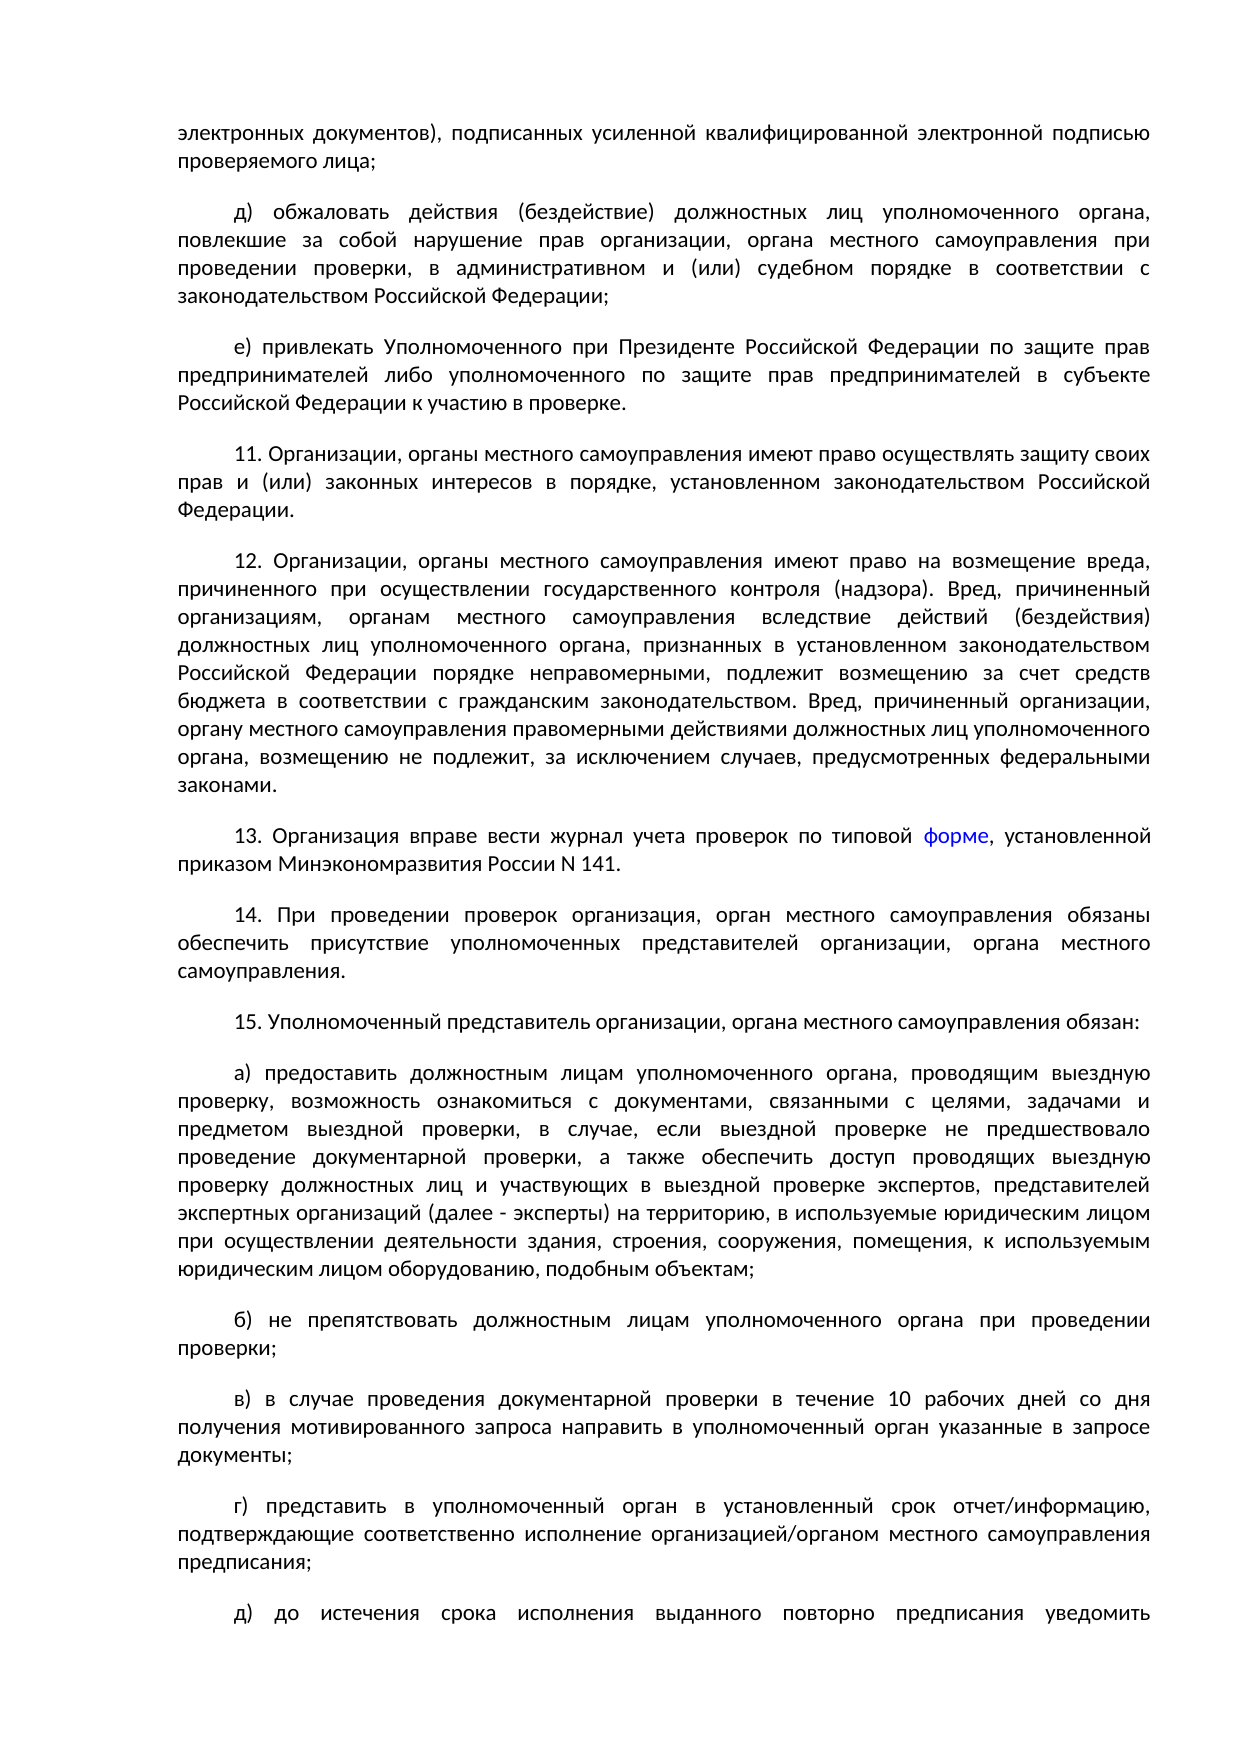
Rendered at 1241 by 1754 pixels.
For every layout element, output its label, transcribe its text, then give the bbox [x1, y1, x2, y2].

text в) в случае проведения документарной проверки в течение 10 рабочих дней со дня получения мотивированного запроса направить в уполномоченный орган указанные в запросе документы; [177, 1384, 1152, 1468]
text б) не препятствовать должностным лицам уполномоченного органа при проведении проверки; [177, 1305, 1152, 1361]
text е) привлекать Уполномоченного при Президенте Российской Федерации по защите прав предпринимателей либо уполномоченного по защите прав предпринимателей в субъекте Российской Федерации к участию в проверке. [177, 332, 1152, 416]
text 13. Организация вправе вести журнал учета проверок по типовой форме, установленной приказом Минэкономразвития России N 141. [177, 821, 1152, 877]
text а) предоставить должностным лицам уполномоченного органа, проводящим выездную проверку, возможность ознакомиться с документами, связанными с целями, задачами и предметом выездной проверки, в случае, если выездной проверке не предшествовало проведение документарной проверки, а также обеспечить доступ проводящих выездную проверку должностных лиц и участвующих в выездной проверке экспертов, представителей экспертных организаций (далее - эксперты) на территорию, в используемые юридическим лицом при осуществлении деятельности здания, строения, сооружения, помещения, к используемым юридическим лицом оборудованию, подобным объектам; [177, 1058, 1152, 1282]
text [177, 1598, 1152, 1626]
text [177, 118, 1152, 174]
text г) представить в уполномоченный орган в установленный срок отчет/информацию, подтверждающие соответственно исполнение организацией/органом местного самоуправления предписания; [177, 1491, 1152, 1575]
text 14. При проведении проверок организация, орган местного самоуправления обязаны обеспечить присутствие уполномоченных представителей организации, органа местного самоуправления. [177, 900, 1152, 984]
text 11. Организации, органы местного самоуправления имеют право осуществлять защиту своих прав и (или) законных интересов в порядке, установленном законодательством Российской Федерации. [177, 439, 1152, 523]
text 12. Организации, органы местного самоуправления имеют право на возмещение вреда, причиненного при осуществлении государственного контроля (надзора). Вред, причиненный организациям, органам местного самоуправления вследствие действий (бездействия) должностных лиц уполномоченного органа, признанных в установленном законодательством Российской Федерации порядке неправомерными, подлежит возмещению за счет средств бюджета в соответствии с гражданским законодательством. Вред, причиненный организации, органу местного самоуправления правомерными действиями должностных лиц уполномоченного органа, возмещению не подлежит, за исключением случаев, предусмотренных федеральными законами. [177, 546, 1152, 798]
text д) обжаловать действия (бездействие) должностных лиц уполномоченного органа, повлекшие за собой нарушение прав организации, органа местного самоуправления при проведении проверки, в административном и (или) судебном порядке в соответствии с законодательством Российской Федерации; [177, 197, 1152, 309]
text 15. Уполномоченный представитель организации, органа местного самоуправления обязан: [177, 1007, 1152, 1035]
